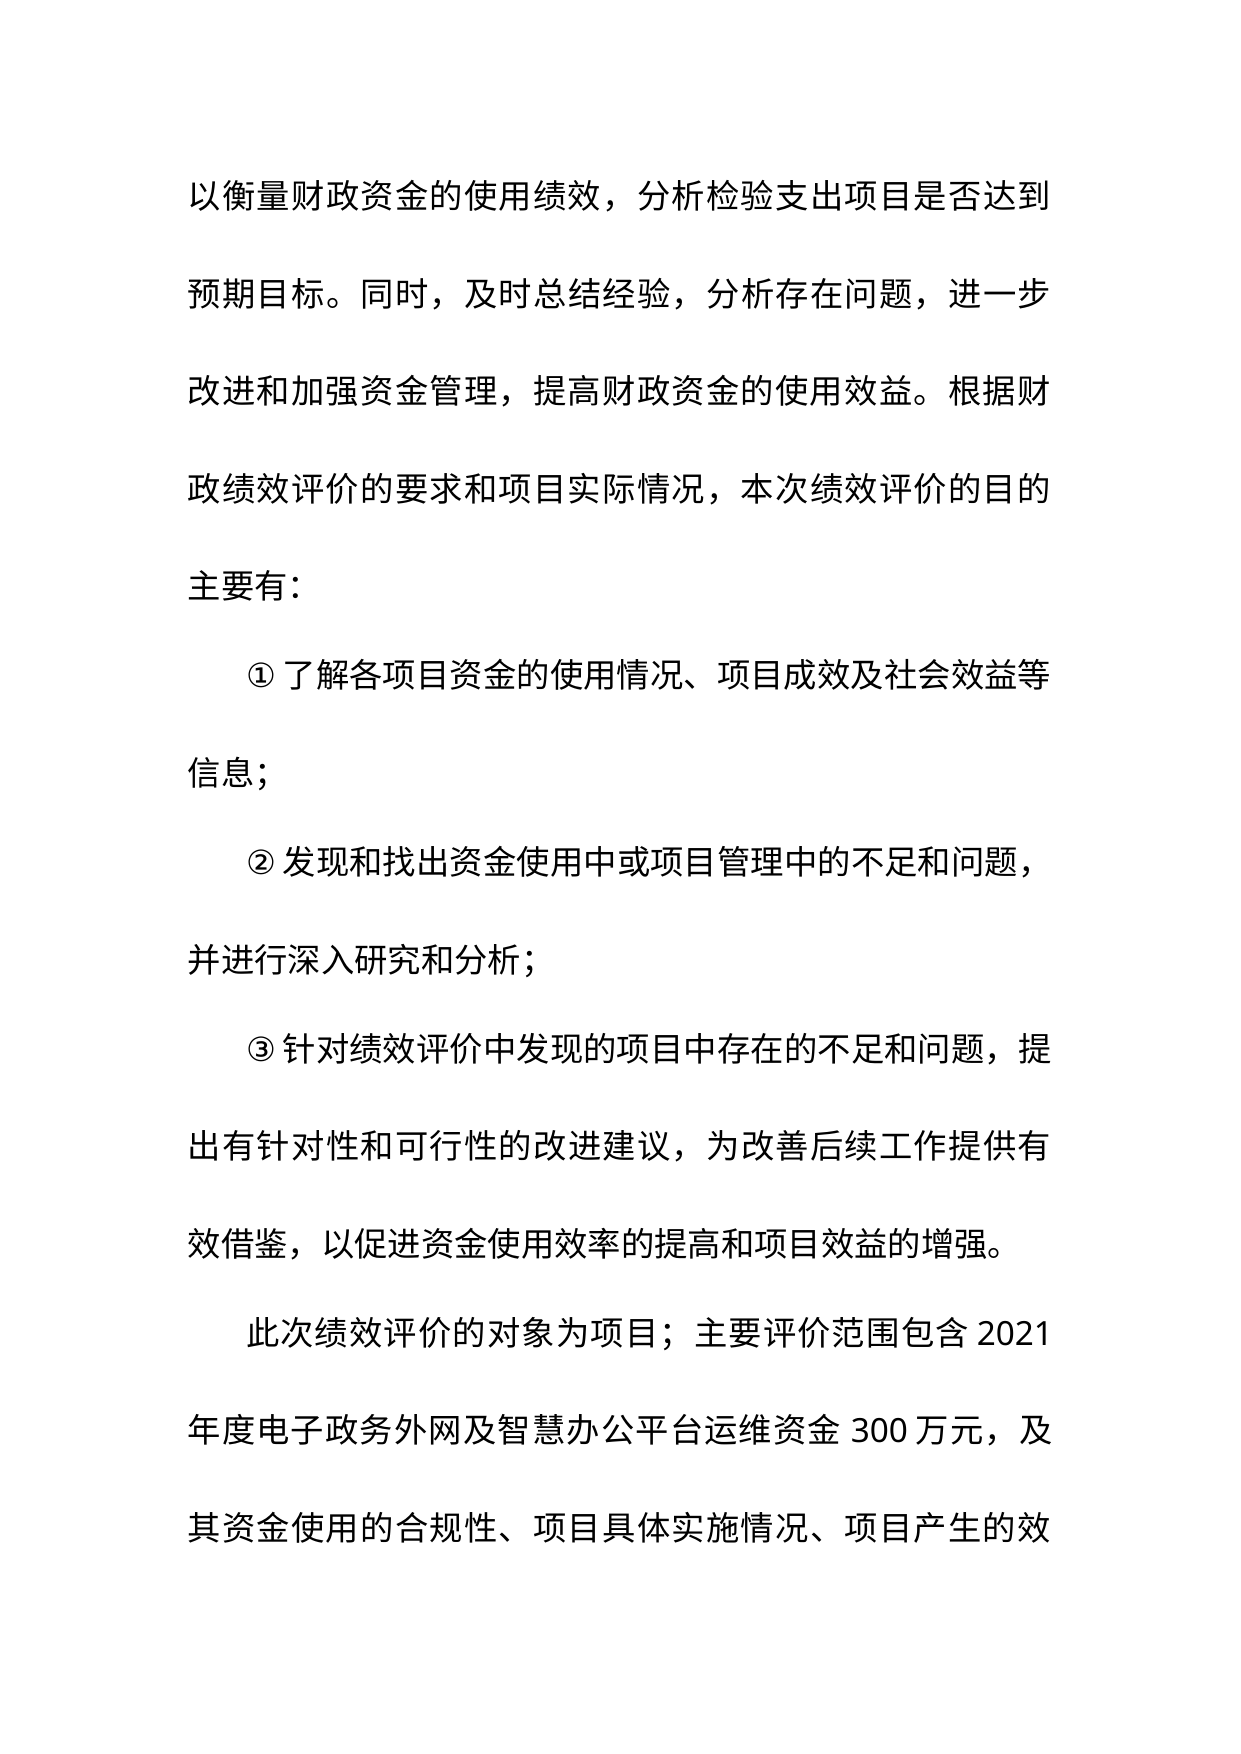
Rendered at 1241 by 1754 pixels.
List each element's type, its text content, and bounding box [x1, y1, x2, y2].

text ③针对绩效评价中发现的项目中存在的不足和问题，提出有针对性和可行性的改进建议，为改善后续工作提供有效借鉴，以促进资金使用效率的提高和项目效益的增强。 [187, 1014, 1053, 1274]
text ②发现和找出资金使用中或项目管理中的不足和问题，并进行深入研究和分析； [187, 828, 1053, 990]
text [187, 1298, 1053, 1558]
text ①了解各项目资金的使用情况、项目成效及社会效益等信息； [187, 641, 1053, 803]
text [187, 162, 1053, 617]
